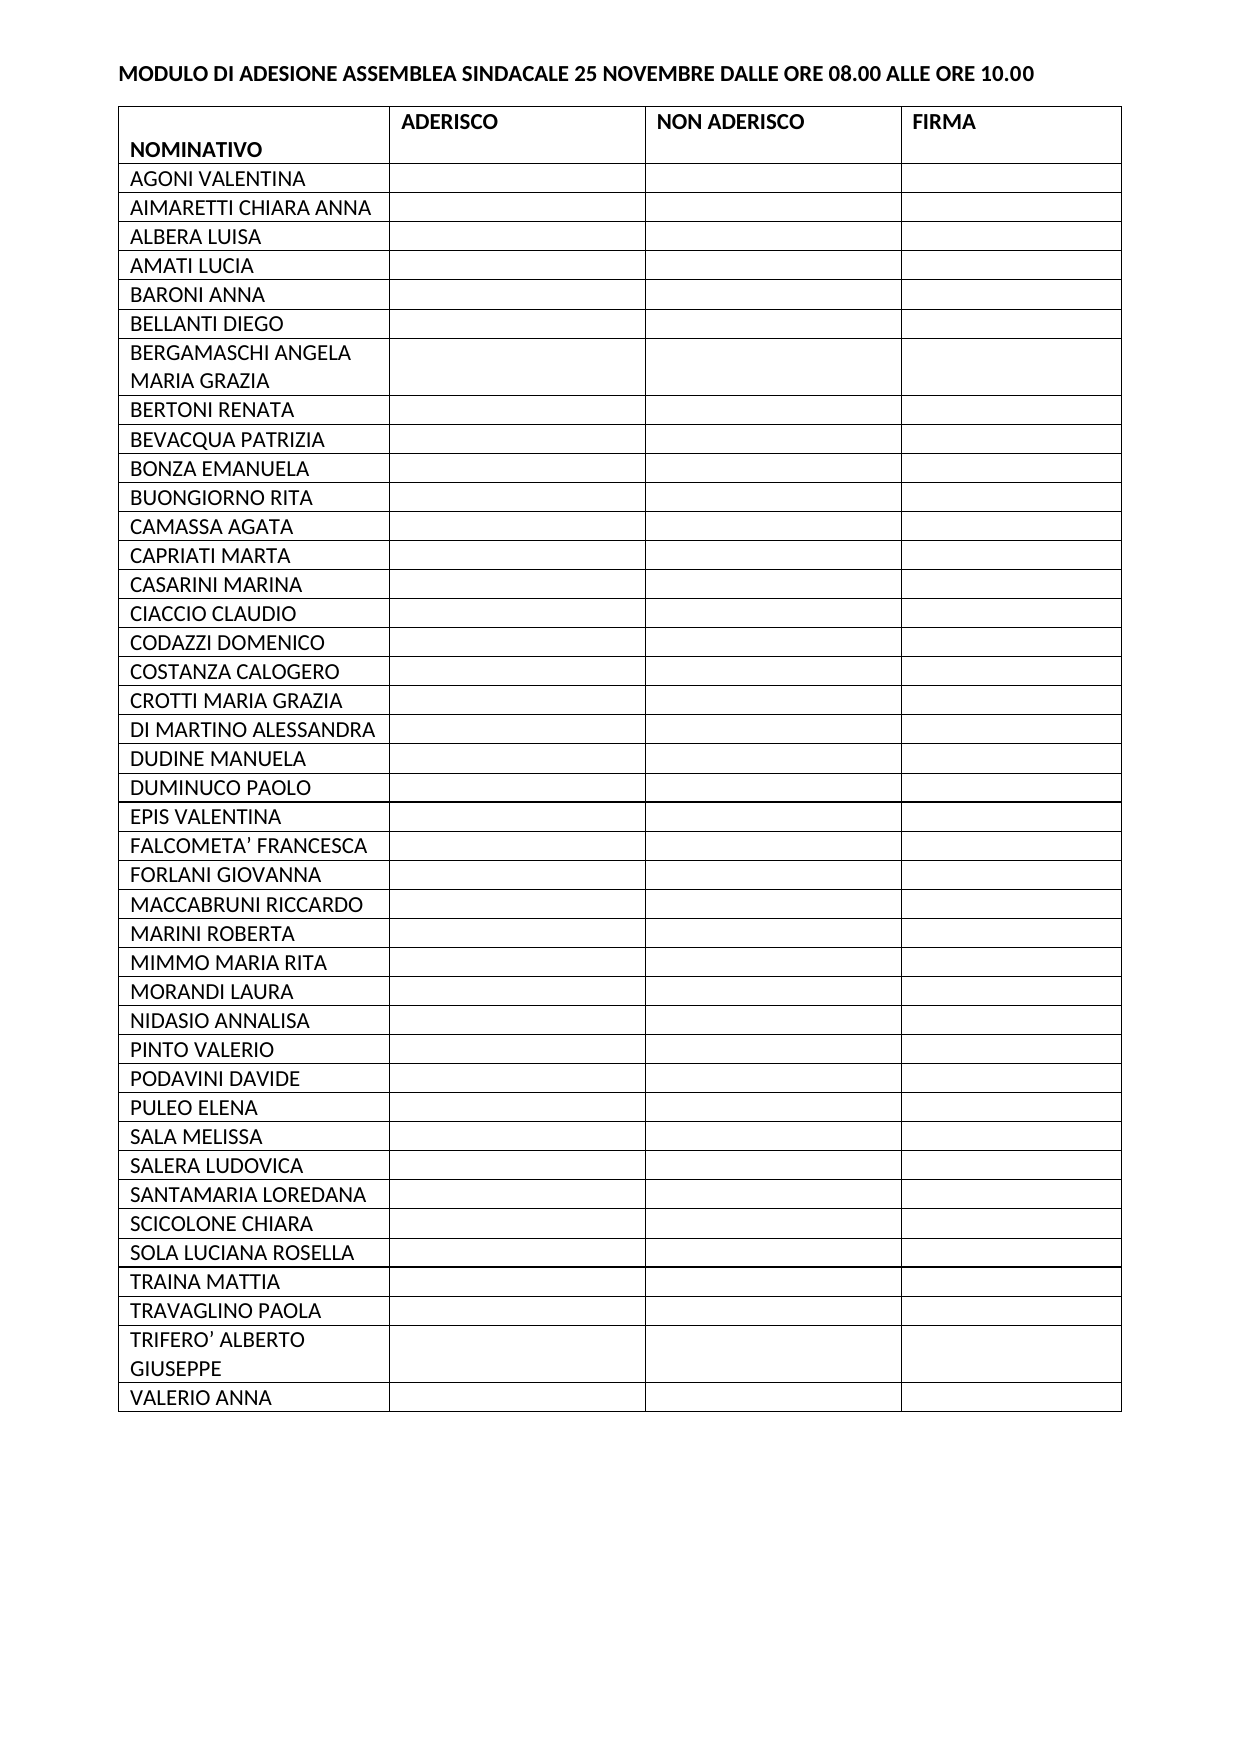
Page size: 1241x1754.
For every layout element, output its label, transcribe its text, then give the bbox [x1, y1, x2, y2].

table_cell [646, 977, 901, 1005]
table_cell BUONGIORNO RITA [119, 483, 389, 511]
table_cell [390, 280, 645, 308]
table_cell [902, 1209, 1121, 1237]
table_cell [646, 222, 901, 250]
table_cell [646, 251, 901, 279]
table_cell [646, 744, 901, 772]
table_cell [390, 657, 645, 685]
table_cell PINTO VALERIO [119, 1035, 389, 1063]
table_cell [902, 396, 1121, 424]
table_cell PULEO ELENA [119, 1093, 389, 1121]
table_cell [902, 1093, 1121, 1121]
table_cell BERTONI RENATA [119, 396, 389, 424]
table_cell MORANDI LAURA [119, 977, 389, 1005]
table_cell [390, 832, 645, 859]
table_cell [390, 861, 645, 889]
table_cell MARINI ROBERTA [119, 919, 389, 947]
table_cell SALA MELISSA [119, 1122, 389, 1150]
table_cell BERGAMASCHI ANGELA MARIA GRAZIA [119, 339, 389, 394]
table_cell COSTANZA CALOGERO [119, 657, 389, 685]
text MODULO DI ADESIONE ASSEMBLEA SINDACALE 25 NOVEMBRE DALLE ORE 08.00 ALLE ORE 10.00 [118, 59, 1122, 87]
table_cell [390, 251, 645, 279]
table_cell CASARINI MARINA [119, 570, 389, 598]
table_cell [902, 339, 1121, 394]
table_cell [646, 1180, 901, 1208]
table_cell [902, 599, 1121, 627]
table_cell BELLANTI DIEGO [119, 310, 389, 337]
table_cell [902, 1297, 1121, 1324]
table_cell [390, 512, 645, 540]
table_cell [646, 1151, 901, 1179]
table_header FIRMA [902, 107, 1121, 163]
table_cell [646, 483, 901, 511]
table_cell [902, 1326, 1121, 1382]
table_cell CODAZZI DOMENICO [119, 628, 389, 656]
table_cell [646, 310, 901, 337]
table_cell CAMASSA AGATA [119, 512, 389, 540]
table_cell [390, 977, 645, 1005]
table_cell [902, 1122, 1121, 1150]
table_cell [902, 715, 1121, 743]
table_cell [390, 164, 645, 192]
table_cell [902, 774, 1121, 801]
table_cell [902, 1035, 1121, 1063]
table_cell [646, 599, 901, 627]
table_cell [390, 1035, 645, 1063]
table_cell [390, 425, 645, 453]
table_cell SALERA LUDOVICA [119, 1151, 389, 1179]
table_cell [646, 1064, 901, 1092]
table_cell [902, 686, 1121, 714]
table_cell [902, 541, 1121, 569]
table_cell TRIFERO’ ALBERTO GIUSEPPE [119, 1326, 389, 1382]
table_cell [390, 1383, 645, 1411]
table_cell [902, 890, 1121, 918]
table_cell [646, 1297, 901, 1324]
table_cell [902, 483, 1121, 511]
table_cell [390, 570, 645, 598]
table_cell [646, 541, 901, 569]
table_cell [390, 744, 645, 772]
table_cell BEVACQUA PATRIZIA [119, 425, 389, 453]
table_cell [390, 1122, 645, 1150]
table_cell [902, 977, 1121, 1005]
table_cell MIMMO MARIA RITA [119, 948, 389, 976]
table_cell FORLANI GIOVANNA [119, 861, 389, 889]
table_cell [390, 1268, 645, 1296]
table_cell PODAVINI DAVIDE [119, 1064, 389, 1092]
table_cell AGONI VALENTINA [119, 164, 389, 192]
table_cell AIMARETTI CHIARA ANNA [119, 193, 389, 221]
table_cell [390, 599, 645, 627]
table_cell AMATI LUCIA [119, 251, 389, 279]
table_cell [390, 1151, 645, 1179]
table_cell [902, 570, 1121, 598]
table_cell [390, 1209, 645, 1237]
table_cell [646, 774, 901, 801]
table_cell [902, 512, 1121, 540]
table_cell [390, 1006, 645, 1034]
table_cell [390, 396, 645, 424]
table_cell [390, 1239, 645, 1266]
table_cell [902, 164, 1121, 192]
table_cell DUDINE MANUELA [119, 744, 389, 772]
table_cell [902, 425, 1121, 453]
table_cell [390, 339, 645, 394]
table_cell ALBERA LUISA [119, 222, 389, 250]
table_cell [646, 164, 901, 192]
table_cell [646, 657, 901, 685]
table_cell [646, 454, 901, 482]
table_cell [902, 919, 1121, 947]
table_cell [390, 1326, 645, 1382]
table_cell [902, 861, 1121, 889]
table_cell EPIS VALENTINA [119, 803, 389, 831]
table_cell [390, 890, 645, 918]
table_cell [902, 1383, 1121, 1411]
table_cell [902, 832, 1121, 859]
table_cell [646, 861, 901, 889]
table_cell [390, 803, 645, 831]
table_cell [646, 832, 901, 859]
table_cell SCICOLONE CHIARA [119, 1209, 389, 1237]
table_cell [646, 1209, 901, 1237]
table_cell [390, 686, 645, 714]
table_cell [646, 628, 901, 656]
table_cell [902, 1151, 1121, 1179]
table_header ADERISCO [390, 107, 645, 163]
table_cell DUMINUCO PAOLO [119, 774, 389, 801]
table_cell [646, 1006, 901, 1034]
table_cell [902, 744, 1121, 772]
table_cell [902, 222, 1121, 250]
table_cell [902, 193, 1121, 221]
table_cell [646, 1035, 901, 1063]
table_cell [646, 919, 901, 947]
table_cell [902, 251, 1121, 279]
table_cell [902, 1268, 1121, 1296]
table_cell [646, 396, 901, 424]
table_cell BARONI ANNA [119, 280, 389, 308]
table_cell [390, 1093, 645, 1121]
table_header NON ADERISCO [646, 107, 901, 163]
table_cell [390, 628, 645, 656]
table_header NOMINATIVO [119, 107, 389, 163]
table_cell [646, 512, 901, 540]
table_cell [902, 1180, 1121, 1208]
table_cell [646, 1268, 901, 1296]
table_cell [390, 715, 645, 743]
table_cell TRAINA MATTIA [119, 1268, 389, 1296]
table_cell [902, 454, 1121, 482]
table_cell [390, 948, 645, 976]
table_cell MACCABRUNI RICCARDO [119, 890, 389, 918]
table_cell [646, 425, 901, 453]
table_cell [902, 628, 1121, 656]
table_cell CROTTI MARIA GRAZIA [119, 686, 389, 714]
table_cell [390, 774, 645, 801]
table_cell [390, 1064, 645, 1092]
table_cell [646, 570, 901, 598]
table_cell [902, 803, 1121, 831]
table_cell [646, 1383, 901, 1411]
table_cell DI MARTINO ALESSANDRA [119, 715, 389, 743]
table_cell [902, 657, 1121, 685]
table_cell FALCOMETA’ FRANCESCA [119, 832, 389, 859]
table_cell [902, 948, 1121, 976]
table_cell [646, 948, 901, 976]
table_cell [646, 339, 901, 394]
table_cell [390, 1297, 645, 1324]
table_cell [646, 1326, 901, 1382]
table_cell [902, 1006, 1121, 1034]
table_cell [902, 1239, 1121, 1266]
table_cell [902, 280, 1121, 308]
table_cell [390, 310, 645, 337]
table_cell [646, 715, 901, 743]
table_cell [646, 890, 901, 918]
table_cell [390, 1180, 645, 1208]
table_cell [646, 193, 901, 221]
table_cell CAPRIATI MARTA [119, 541, 389, 569]
table_cell [646, 1122, 901, 1150]
table_cell [390, 919, 645, 947]
table_cell [646, 803, 901, 831]
table_cell SANTAMARIA LOREDANA [119, 1180, 389, 1208]
table_cell [902, 310, 1121, 337]
table_cell [902, 1064, 1121, 1092]
table_cell [390, 222, 645, 250]
table_cell BONZA EMANUELA [119, 454, 389, 482]
table_cell [390, 193, 645, 221]
table_cell [646, 1093, 901, 1121]
table_cell [646, 1239, 901, 1266]
table_cell [646, 280, 901, 308]
table_cell [646, 686, 901, 714]
table_cell VALERIO ANNA [119, 1383, 389, 1411]
table_cell TRAVAGLINO PAOLA [119, 1297, 389, 1324]
table_cell [390, 541, 645, 569]
table_cell NIDASIO ANNALISA [119, 1006, 389, 1034]
table_cell [390, 454, 645, 482]
table_cell SOLA LUCIANA ROSELLA [119, 1239, 389, 1266]
table_cell [390, 483, 645, 511]
table_cell CIACCIO CLAUDIO [119, 599, 389, 627]
